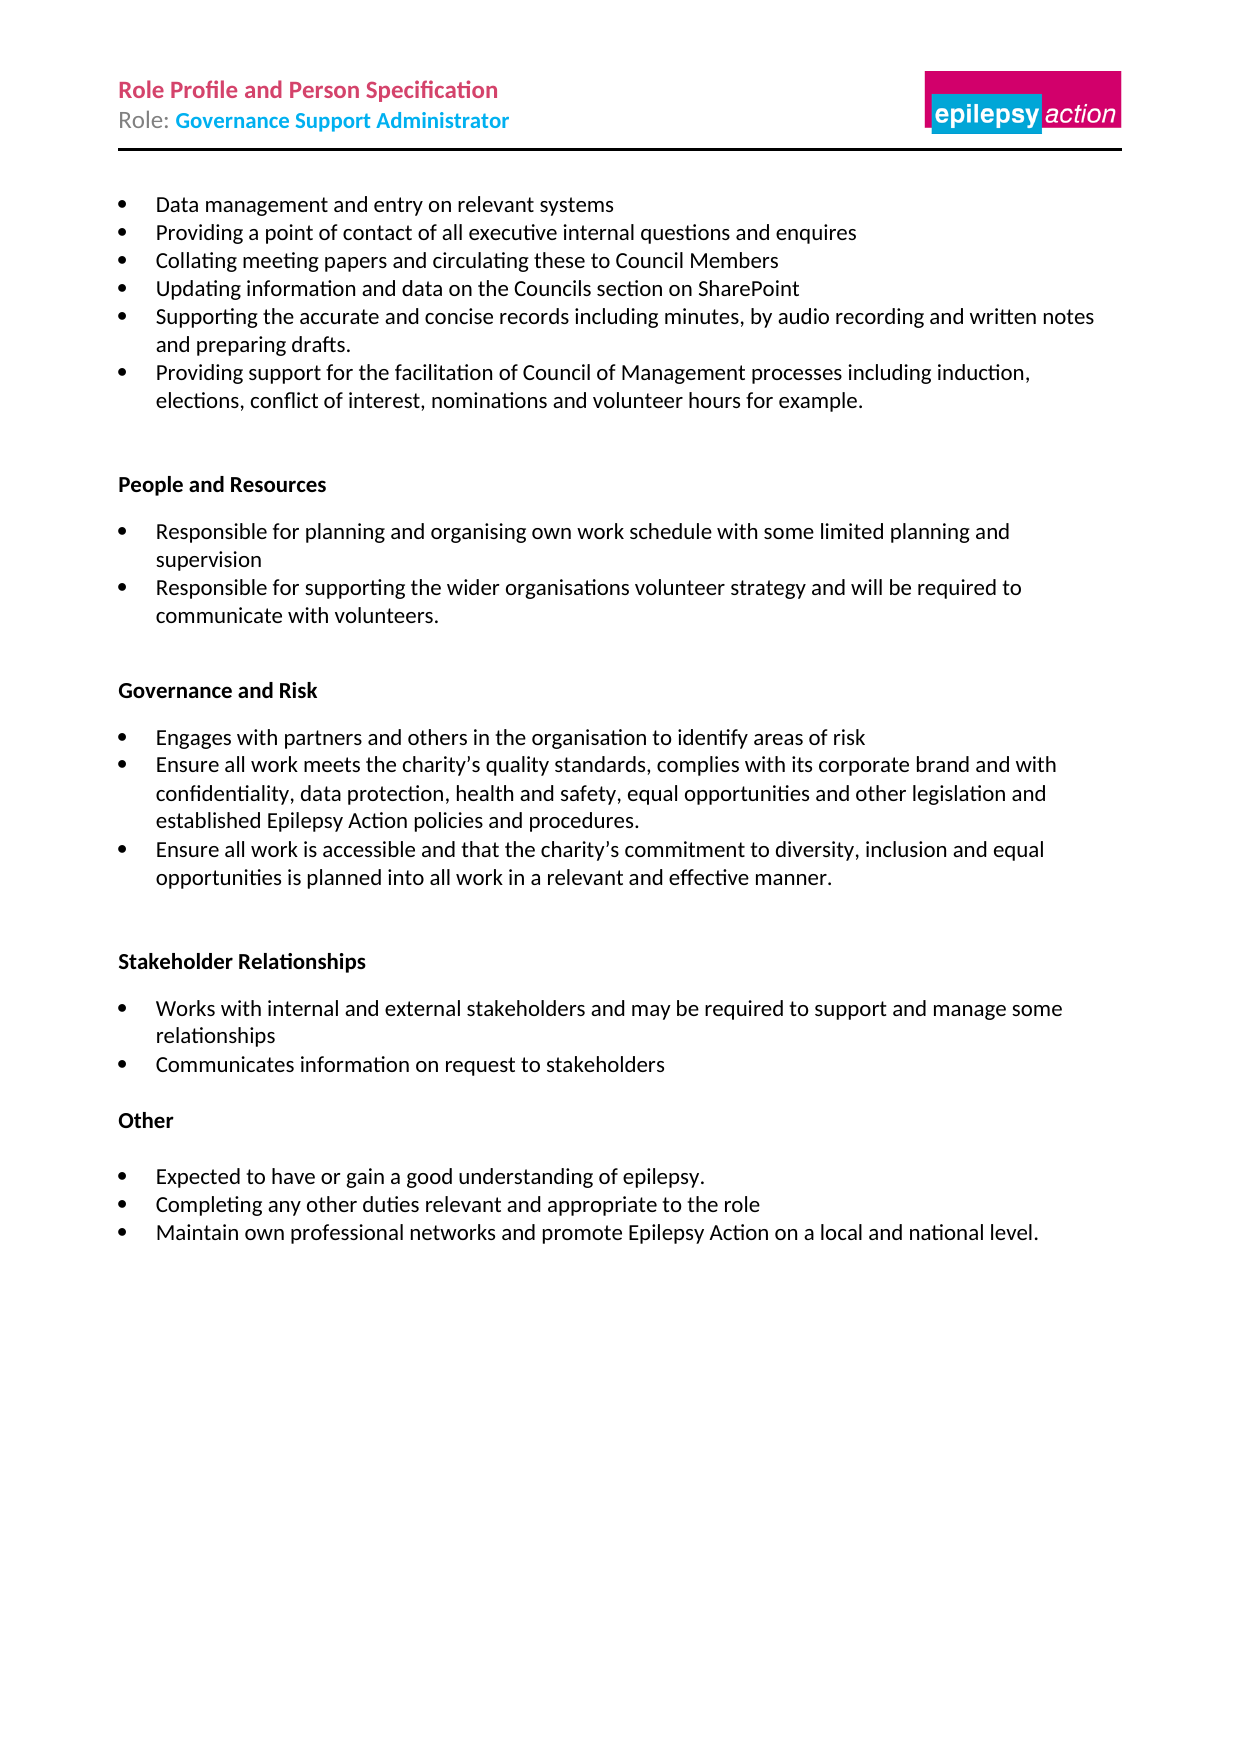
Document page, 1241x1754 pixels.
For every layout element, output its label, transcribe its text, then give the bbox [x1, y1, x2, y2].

picture [936, 109, 948, 122]
list Providing support for the facilitation of Council of Management processes including induction, elections, conflict of interest, nominations and volunteer hours for example. [118, 358, 1122, 414]
list Expected to have or gain a good understanding of epilepsy. [118, 1162, 1122, 1190]
text People and Resources [118, 470, 1122, 498]
list Engages with partners and others in the organisation to identify areas of risk [118, 723, 1122, 751]
list Responsible for supporting the wider organisations volunteer strategy and will be required to communicate with volunteers. [118, 573, 1122, 629]
picture [918, 71, 1127, 134]
list Data management and entry on relevant systems [118, 190, 1122, 218]
picture [981, 109, 993, 122]
text Stakeholder Relationships [118, 947, 1122, 975]
list Ensure all work is accessible and that the charity’s commitment to diversity, inclusion and equal opportunities is planned into all work in a relevant and effective manner. [118, 835, 1122, 891]
text Governance and Risk [118, 676, 1122, 704]
list Updating information and data on the Councils section on SharePoint [118, 274, 1122, 302]
list Completing any other duties relevant and appropriate to the role [118, 1190, 1122, 1218]
list Ensure all work meets the charity’s quality standards, complies with its corporate brand and with confidentiality, data protection, health and safety, equal opportunities and other legislation and established Epilepsy Action policies and procedures. [118, 751, 1122, 835]
picture [952, 109, 964, 127]
list Works with internal and external stakeholders and may be required to support and manage some relationships [118, 994, 1122, 1050]
picture [1013, 109, 1023, 122]
list Maintain own professional networks and promote Epilepsy Action on a local and national level. [118, 1218, 1122, 1246]
list Collating meeting papers and circulating these to Council Members [118, 246, 1122, 274]
text Other [118, 1106, 1122, 1134]
list Providing a point of contact of all executive internal questions and enquires [118, 218, 1122, 246]
list Supporting the accurate and concise records including minutes, by audio recording and written notes and preparing drafts. [118, 302, 1122, 358]
list Responsible for planning and organising own work schedule with some limited planning and supervision [118, 517, 1122, 573]
picture [1026, 109, 1038, 127]
list Communicates information on request to stakeholders [118, 1050, 1122, 1078]
picture [997, 109, 1009, 128]
